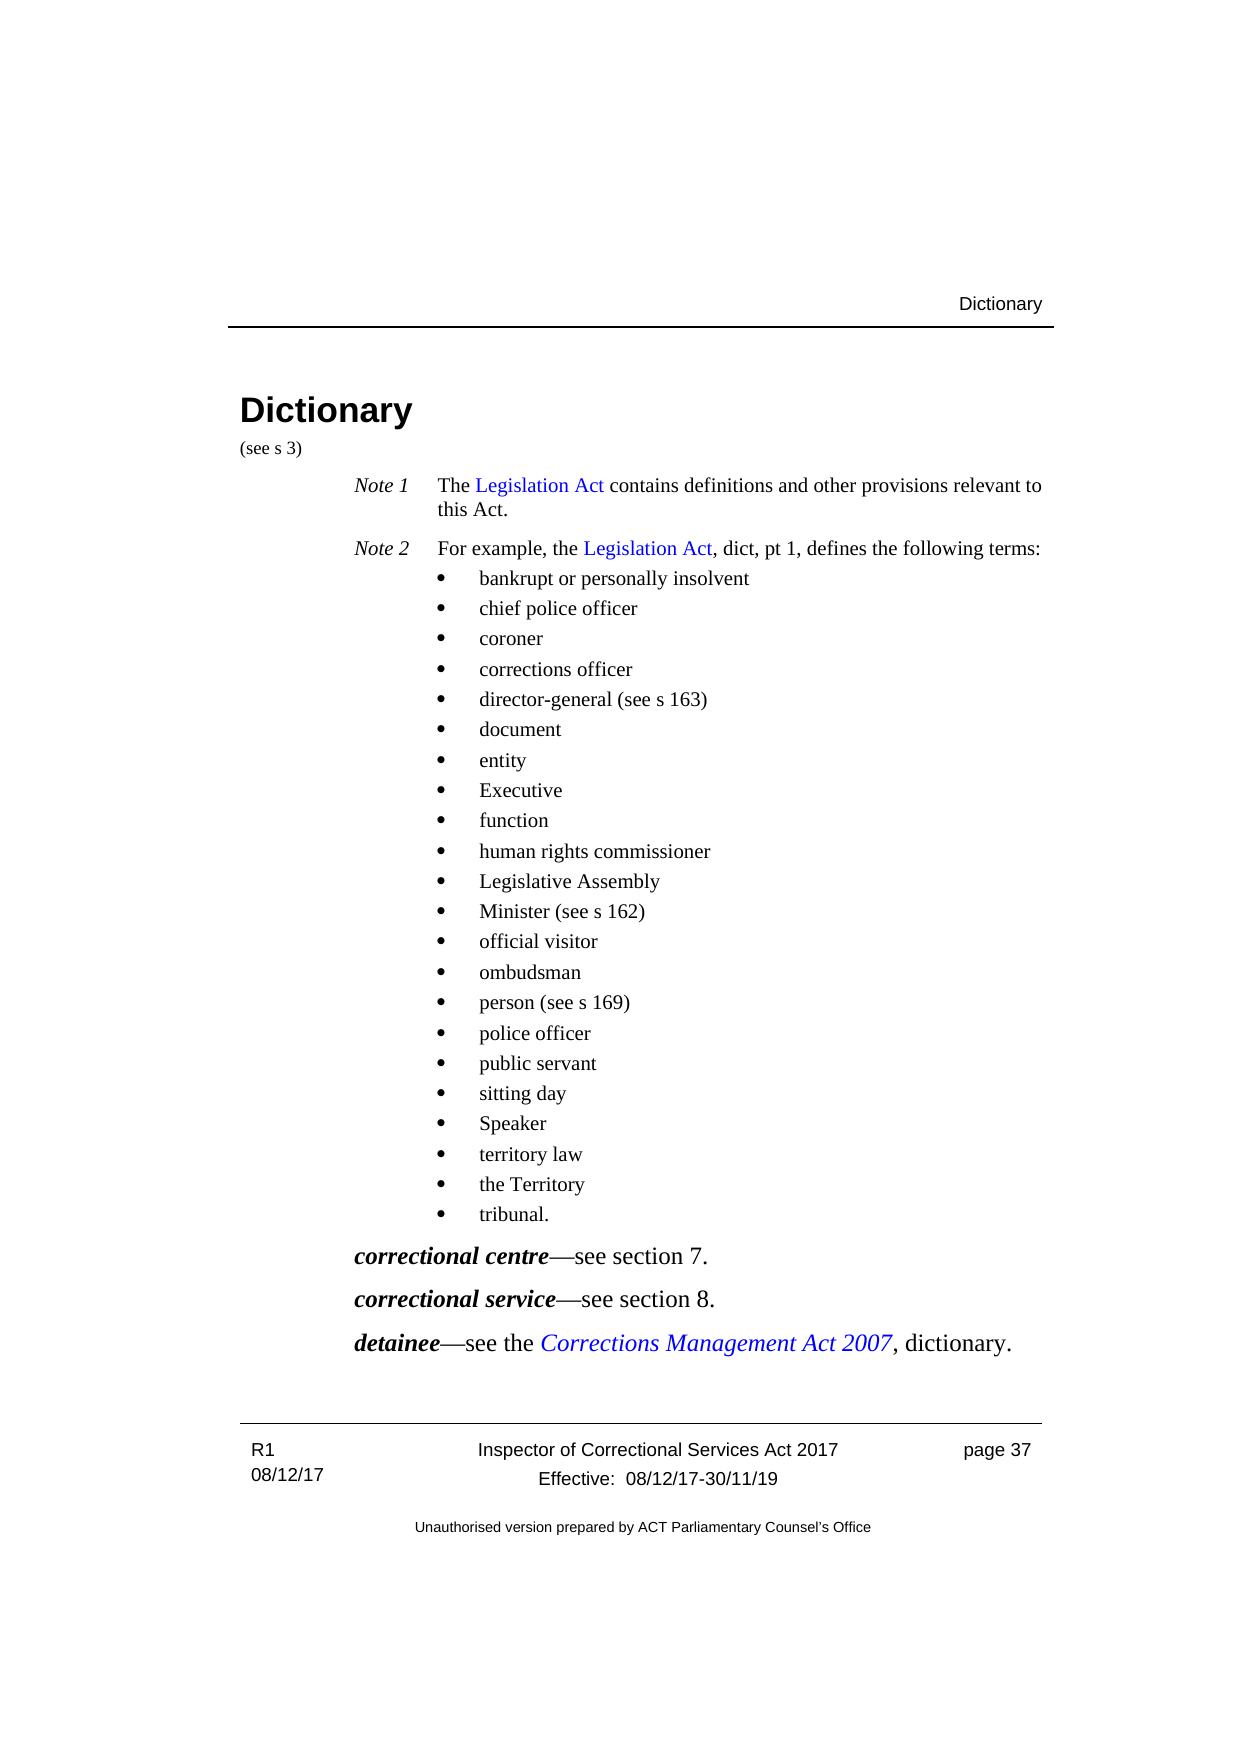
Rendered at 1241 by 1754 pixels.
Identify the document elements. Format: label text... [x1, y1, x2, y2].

text  tribunal. [437, 1202, 1042, 1226]
text  Speaker [437, 1111, 1042, 1135]
text  person (see s 169) [437, 990, 1042, 1014]
text (see s 3) [239, 437, 1042, 458]
text  function [437, 808, 1042, 832]
text correctional centre—see section 7. [354, 1241, 1042, 1270]
text  police officer [437, 1020, 1042, 1044]
text Note 1 The Legislation Act contains definitions and other provisions relevant to this Act. [354, 473, 1042, 521]
text  public servant [437, 1051, 1042, 1075]
text  the Territory [437, 1172, 1042, 1196]
text  corrections officer [437, 657, 1042, 681]
text  territory law [437, 1142, 1042, 1166]
text  Legislative Assembly [437, 869, 1042, 893]
text  document [437, 717, 1042, 741]
text  ombudsman [437, 960, 1042, 984]
text  bankrupt or personally insolvent [437, 566, 1042, 590]
subtitle Dictionary [239, 389, 1042, 430]
text  sitting day [437, 1081, 1042, 1105]
text detainee—see the Corrections Management Act 2007, dictionary. [354, 1328, 1042, 1356]
text  coroner [437, 626, 1042, 650]
text  Minister (see s 162) [437, 899, 1042, 923]
text  human rights commissioner [437, 838, 1042, 863]
text  official visitor [437, 929, 1042, 953]
text  entity [437, 748, 1042, 772]
text  chief police officer [437, 596, 1042, 620]
text  Executive [437, 778, 1042, 802]
text Note 2 For example, the Legislation Act, dict, pt 1, defines the following terms: [354, 535, 1042, 559]
text  director-general (see s 163) [437, 687, 1042, 711]
text correctional service—see section 8. [354, 1284, 1042, 1313]
